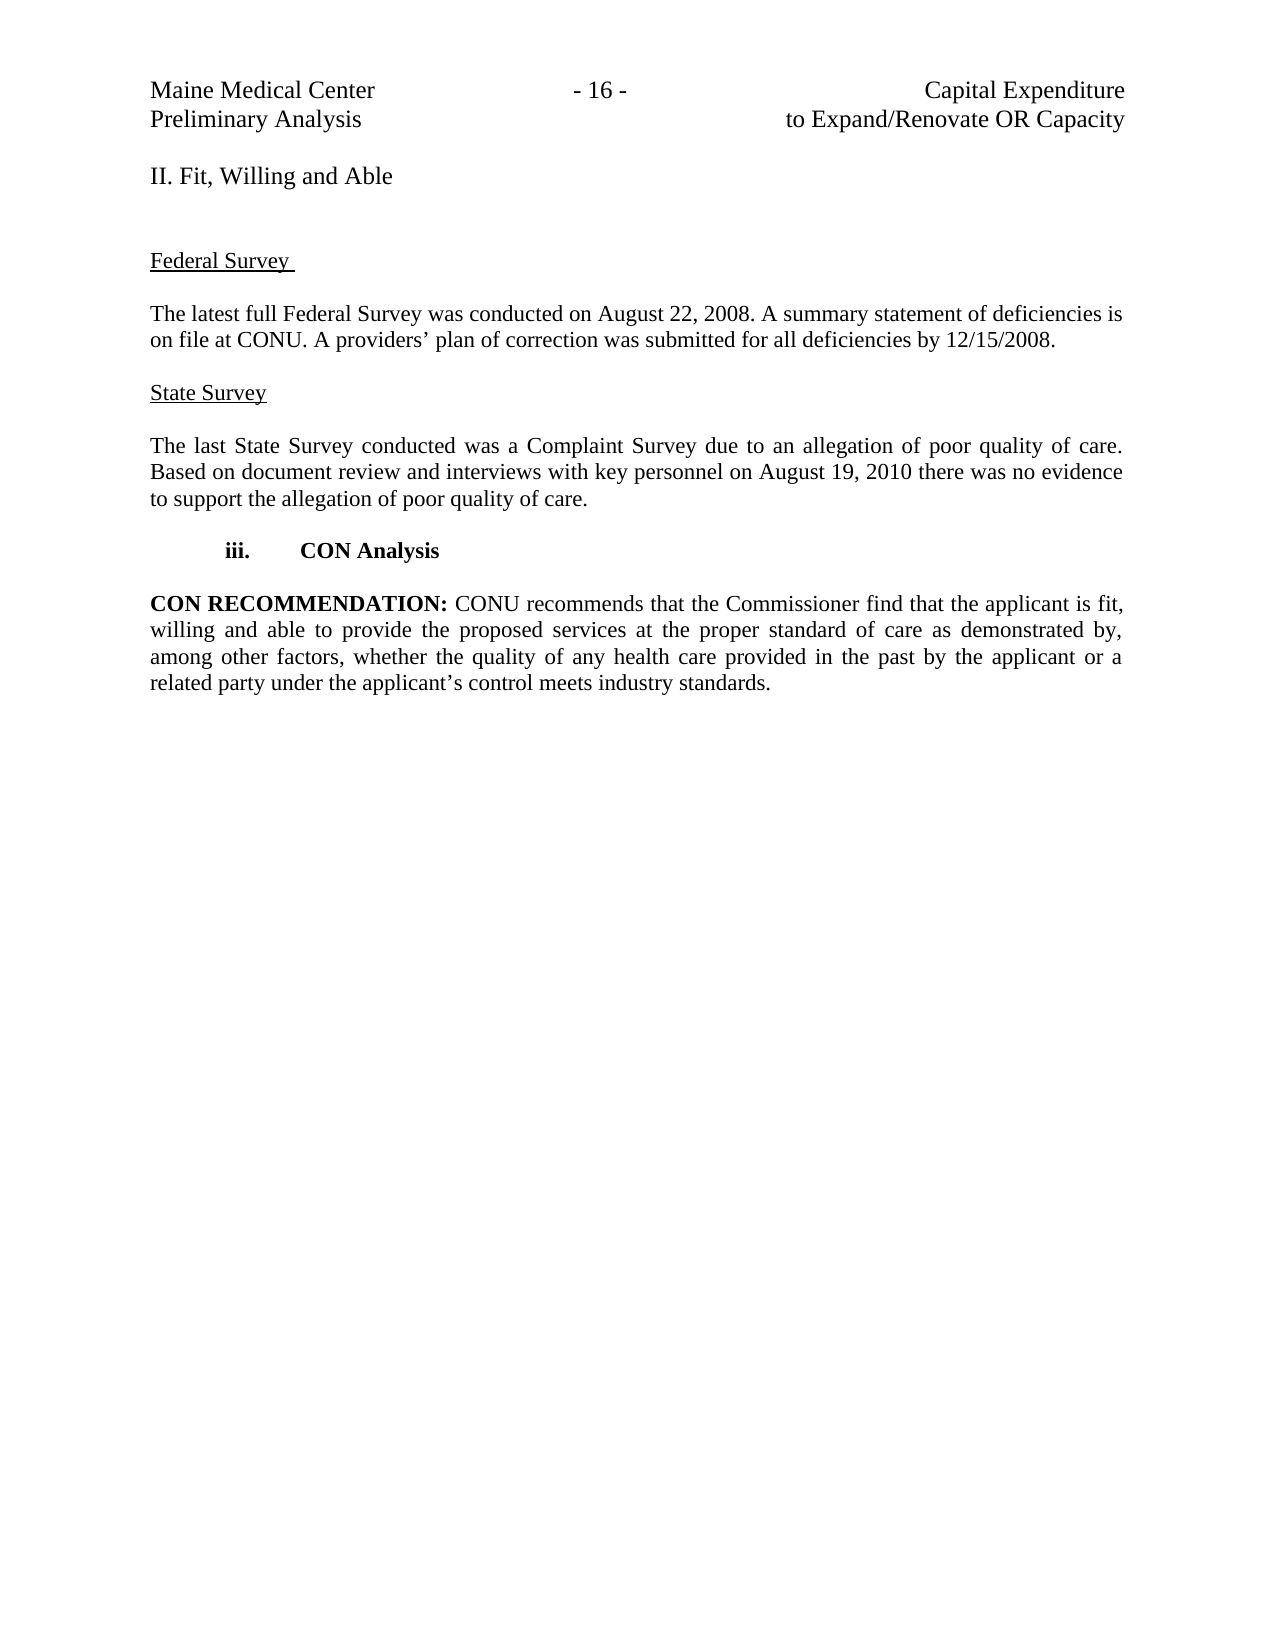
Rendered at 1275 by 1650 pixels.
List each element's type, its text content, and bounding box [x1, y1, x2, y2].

text The last State Survey conducted was a Complaint Survey due to an allegation of poor quality of care. Based on document review and interviews with key personnel on August 19, 2010 there was no evidence to support the allegation of poor quality of care. [150, 432, 1125, 511]
text iii. CON Analysis [150, 537, 1125, 564]
text CON RECOMMENDATION: CONU recommends that the Commissioner find that the applicant is fit, willing and able to provide the proposed services at the proper standard of care as demonstrated by, among other factors, whether the quality of any health care provided in the past by the applicant or a related party under the applicant’s control meets industry standards. [150, 590, 1125, 696]
text Federal Survey [150, 247, 1125, 274]
text The latest full Federal Survey was conducted on August 22, 2008. A summary statement of deficiencies is on file at CONU. A providers’ plan of correction was submitted for all deficiencies by 12/15/2008. [150, 300, 1125, 353]
text State Survey [150, 379, 1125, 406]
